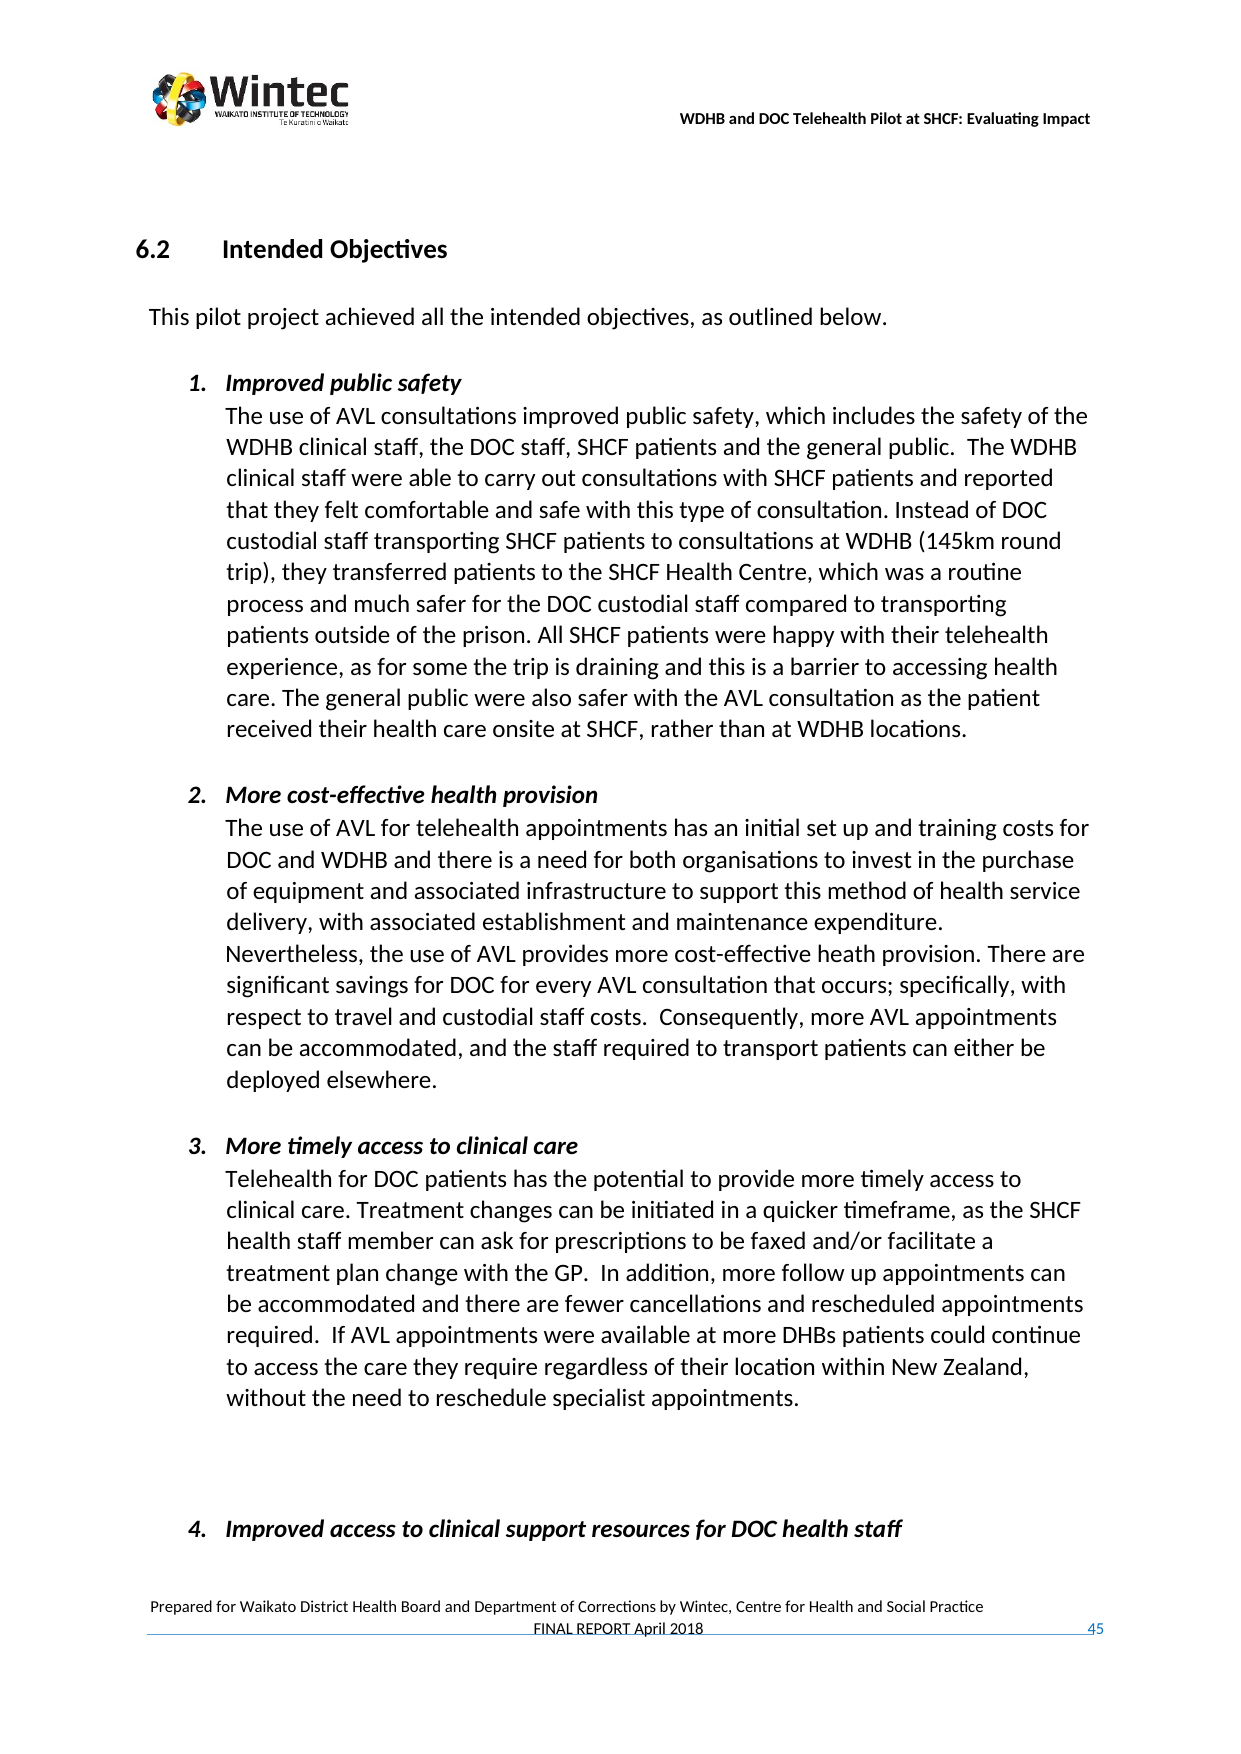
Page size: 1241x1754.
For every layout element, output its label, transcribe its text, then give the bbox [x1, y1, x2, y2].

text This pilot project achieved all the intended objectives, as outlined below. [148, 301, 1091, 331]
list Improved access to clinical support resources for DOC health staff [188, 1513, 1108, 1543]
text The use of AVL consultations improved public safety, which includes the safety of the WDHB clinical staff, the DOC staff, SHCF patients and the general public. The WDHB clinical staff were able to carry out consultations with SHCF patients and reported that they felt comfortable and safe with this type of consultation. Instead of DOC custodial staff transporting SHCF patients to consultations at WDHB (145km round trip), they transferred patients to the SHCF Health Centre, which was a routine process and much safer for the DOC custodial staff compared to transporting patients outside of the prison. All SHCF patients were happy with their telehealth experience, as for some the trip is draining and this is a barrier to accessing health care. The general public were also safer with the AVL consultation as the patient received their health care onsite at SHCF, rather than at WDHB locations. [225, 400, 1091, 744]
subtitle 6.2 Intended Objectives [135, 232, 1105, 265]
list Improved public safety [188, 367, 1108, 397]
text Nevertheless, the use of AVL provides more cost-effective heath provision. There are significant savings for DOC for every AVL consultation that occurs; specifically, with respect to travel and custodial staff costs. Consequently, more AVL appointments can be accommodated, and the staff required to transport patients can either be deployed elsewhere. [225, 938, 1091, 1094]
text The use of AVL for telehealth appointments has an initial set up and training costs for DOC and WDHB and there is a need for both organisations to invest in the purchase of equipment and associated infrastructure to support this method of health service delivery, with associated establishment and maintenance expenditure. [225, 812, 1091, 937]
list More timely access to clinical care [188, 1130, 1108, 1160]
text Telehealth for DOC patients has the potential to provide more timely access to clinical care. Treatment changes can be initiated in a quicker timeframe, as the SHCF health staff member can ask for prescriptions to be faxed and/or facilitate a treatment plan change with the GP. In addition, more follow up appointments can be accommodated and there are fewer cancellations and rescheduled appointments required. If AVL appointments were available at more DHBs patients could continue to access the care they require regardless of their location within New Zealand, without the need to reschedule specialist appointments. [225, 1163, 1091, 1413]
list More cost-effective health provision [188, 779, 1108, 810]
picture [150, 68, 349, 130]
